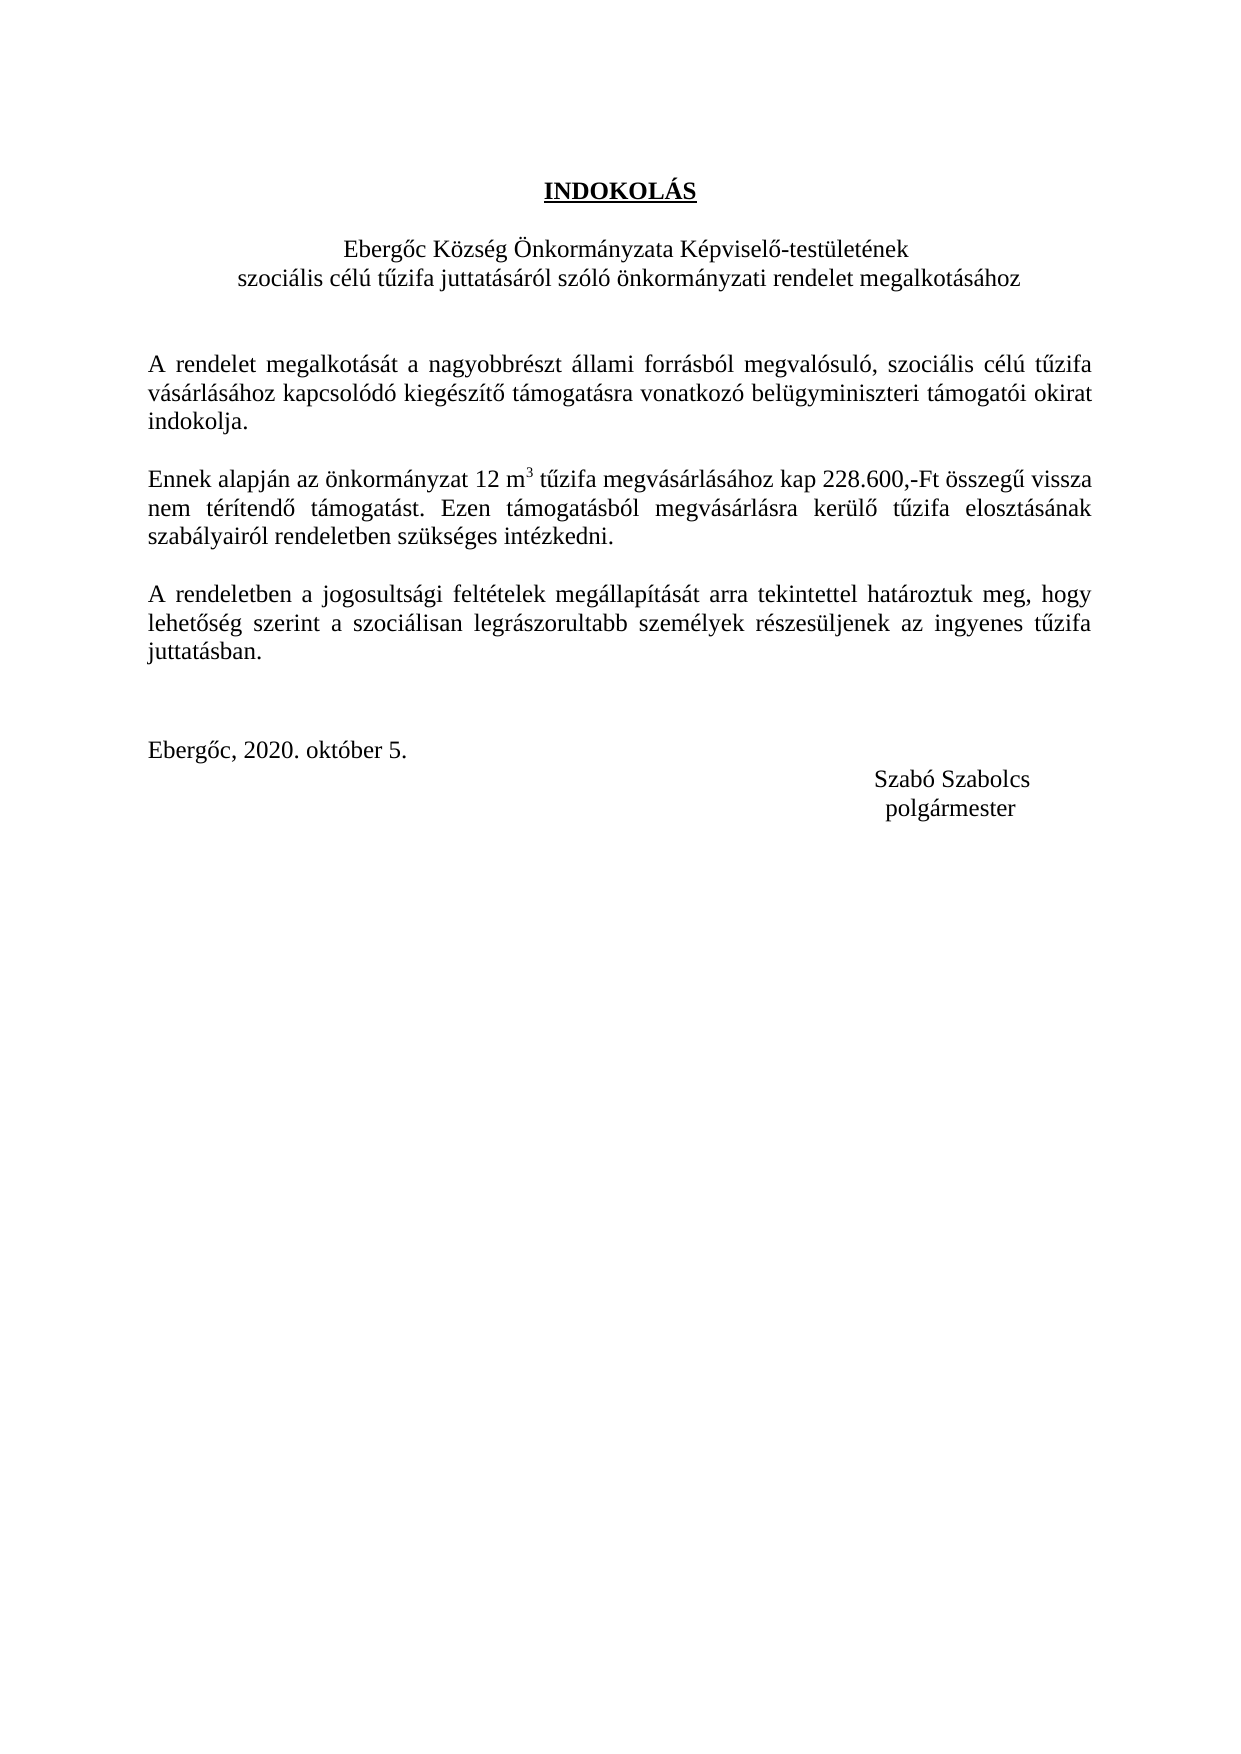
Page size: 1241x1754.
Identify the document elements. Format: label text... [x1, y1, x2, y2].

text szociális célú tűzifa juttatásáról szóló önkormányzati rendelet megalkotásához [148, 263, 1093, 291]
list Ebergőc, 2020. október 5. [148, 735, 1093, 764]
text Ennek alapján az önkormányzat 12 m3 tűzifa megvásárlásához kap 228.600,-Ft összegű vissza nem térítendő támogatást. Ezen támogatásból megvásárlásra kerülő tűzifa elosztásának szabályairól rendeletben szükséges intézkedni. [148, 464, 1093, 550]
list Szabó Szabolcs [148, 764, 1093, 793]
text A rendelet megalkotását a nagyobbrészt állami forrásból megvalósuló, szociális célú tűzifa vásárlásához kapcsolódó kiegészítő támogatásra vonatkozó belügyminiszteri támogatói okirat indokolja. [148, 349, 1093, 435]
text A rendeletben a jogosultsági feltételek megállapítását arra tekintettel határoztuk meg, hogy lehetőség szerint a szociálisan legrászorultabb személyek részesüljenek az ingyenes tűzifa juttatásban. [148, 579, 1093, 665]
list polgármester [148, 793, 1093, 821]
text INDOKOLÁS [148, 176, 1093, 205]
text Ebergőc Község Önkormányzata Képviselő-testületének [148, 234, 1093, 263]
